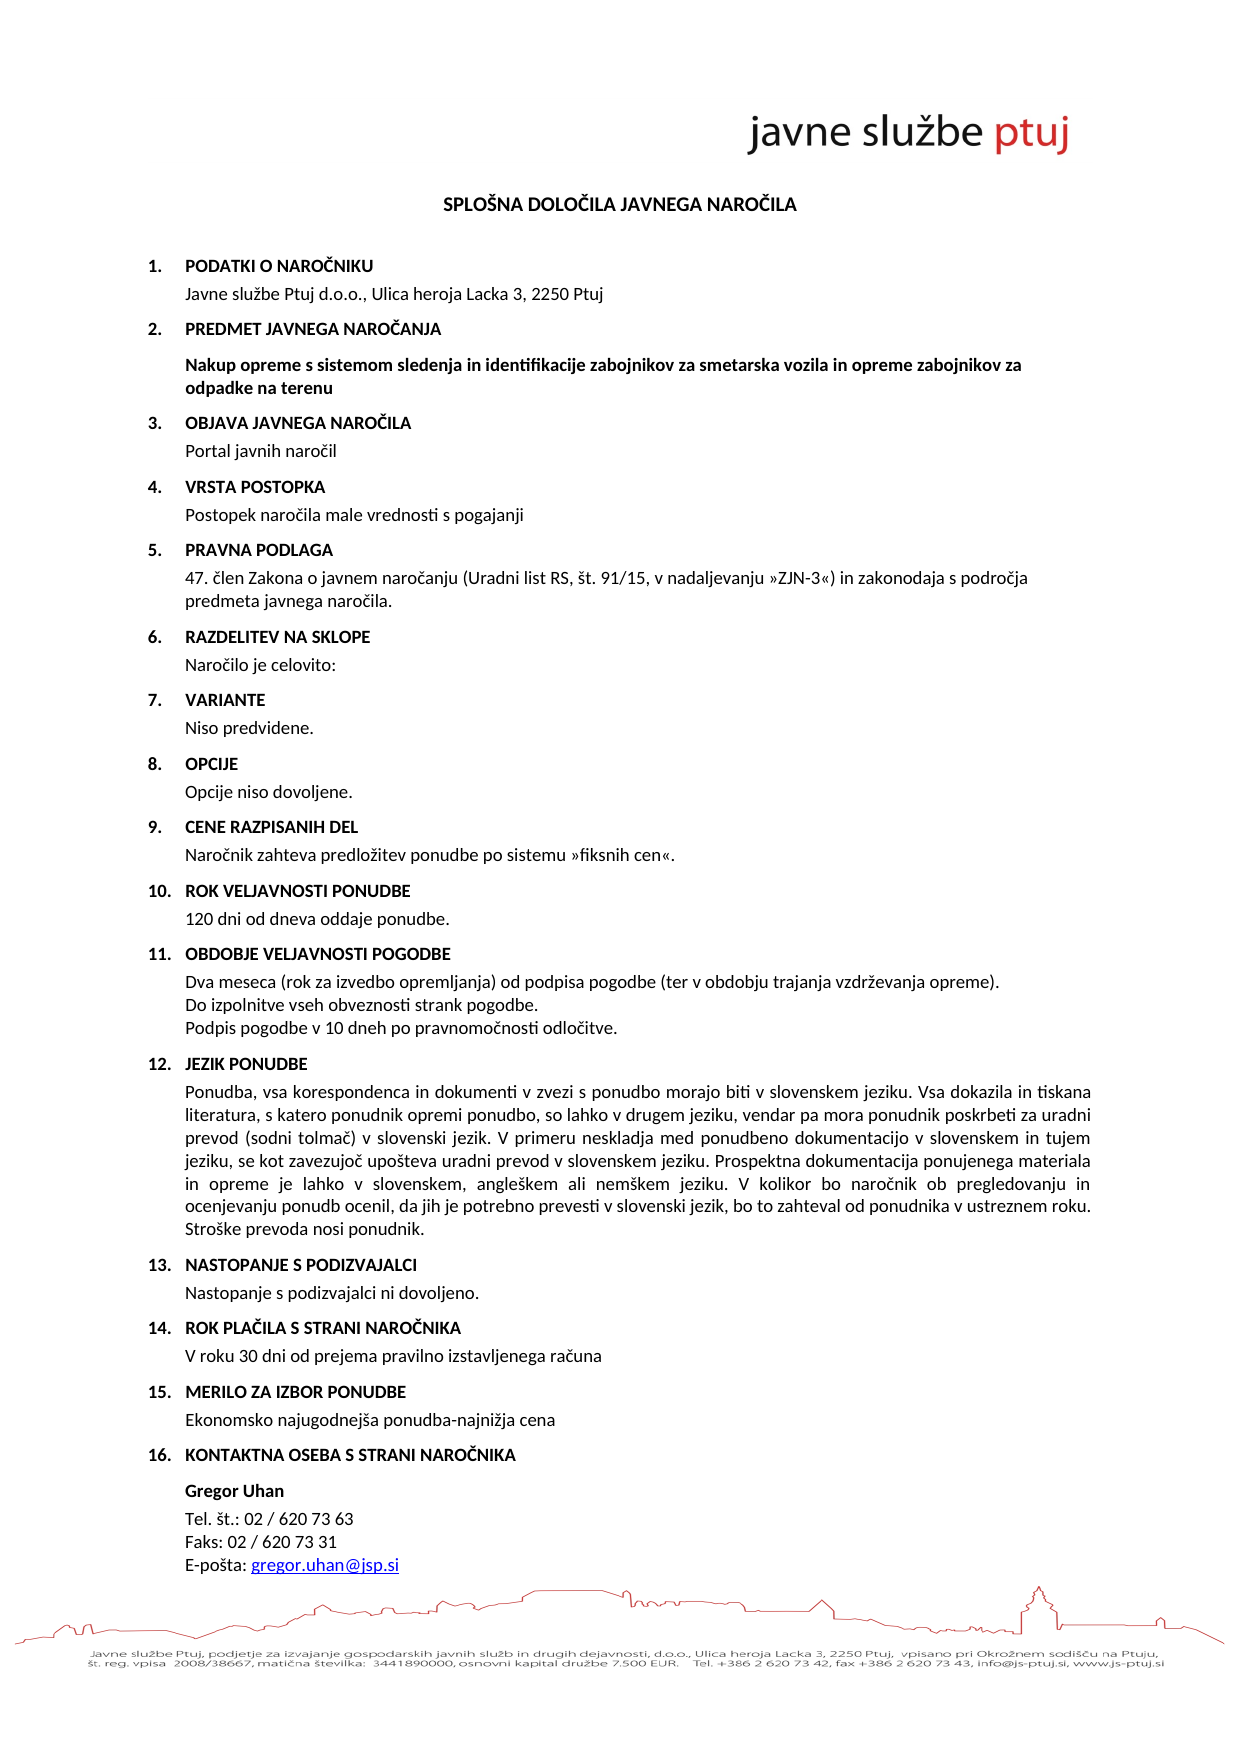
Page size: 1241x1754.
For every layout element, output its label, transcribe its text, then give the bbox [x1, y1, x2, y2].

subtitle PRAVNA PODLAGA [148, 538, 1093, 561]
subtitle ROK PLAČILA S STRANI NAROČNIKA [148, 1317, 1093, 1339]
text Do izpolnitve vseh obveznosti strank pogodbe. [148, 994, 1093, 1017]
subtitle OPCIJE [148, 752, 1093, 775]
subtitle MERILO ZA IZBOR PONUDBE [148, 1380, 1093, 1403]
text 120 dni od dneva oddaje ponudbe. [148, 907, 1093, 930]
subtitle PODATKI O NAROČNIKU [148, 254, 1093, 277]
text Naročnik zahteva predložitev ponudbe po sistemu »fiksnih cen«. [148, 844, 1093, 867]
subtitle OBDOBJE VELJAVNOSTI POGODBE [148, 943, 1093, 966]
subtitle VARIANTE [148, 688, 1093, 711]
text SPLOŠNA DOLOČILA JAVNEGA NAROČILA [148, 191, 1093, 216]
text E-pošta: gregor.uhan@jsp.si [185, 1553, 1093, 1576]
text Tel. št.: 02 / 620 73 63 [185, 1507, 1093, 1530]
picture [14, 1577, 1225, 1681]
text Opcije niso dovoljene. [148, 780, 1093, 803]
subtitle OBJAVA JAVNEGA NAROČILA [148, 411, 1093, 434]
text 47. člen Zakona o javnem naročanju (Uradni list RS, št. 91/15, v nadaljevanju »ZJN-3«) in zakonodaja s področja predmeta javnega naročila. [185, 567, 1093, 612]
text Ekonomsko najugodnejša ponudba-najnižja cena [185, 1408, 1093, 1431]
subtitle PREDMET JAVNEGA NAROČANJA [148, 318, 1093, 341]
list Postopek naročila male vrednosti s pogajanji [185, 503, 1093, 526]
subtitle Nakup opreme s sistemom sledenja in identifikacije zabojnikov za smetarska vozila in opreme zabojnikov za odpadke na terenu [185, 353, 1093, 399]
subtitle ROK VELJAVNOSTI PONUDBE [148, 879, 1093, 902]
picture [147, 35, 1093, 163]
text Ponudba, vsa korespondenca in dokumenti v zvezi s ponudbo morajo biti v slovenskem jeziku. Vsa dokazila in tiskana literatura, s katero ponudnik opremi ponudbo, so lahko v drugem jeziku, vendar pa mora ponudnik poskrbeti za uradni prevod (sodni tolmač) v slovenski jezik. V primeru neskladja med ponudbeno dokumentacijo v slovenskem in tujem jeziku, se kot zavezujoč upošteva uradni prevod v slovenskem jeziku. Prospektna dokumentacija ponujenega materiala in opreme je lahko v slovenskem, angleškem ali nemškem jeziku. V kolikor bo naročnik ob pregledovanju in ocenjevanju ponudb ocenil, da jih je potrebno prevesti v slovenski jezik, bo to zahteval od ponudnika v ustreznem roku. Stroške prevoda nosi ponudnik. [185, 1080, 1093, 1241]
text Nastopanje s podizvajalci ni dovoljeno. [185, 1281, 1093, 1304]
subtitle JEZIK PONUDBE [148, 1052, 1093, 1075]
text V roku 30 dni od prejema pravilno izstavljenega računa [185, 1345, 1093, 1368]
text Niso predvidene. [148, 717, 1093, 739]
list Javne službe Ptuj d.o.o., Ulica heroja Lacka 3, 2250 Ptuj [185, 282, 1093, 305]
subtitle KONTAKTNA OSEBA S STRANI NAROČNIKA [148, 1444, 1093, 1467]
text Naročilo je celovito: [185, 653, 1093, 676]
subtitle VRSTA POSTOPKA [148, 475, 1093, 498]
list Portal javnih naročil [185, 439, 1093, 462]
subtitle CENE RAZPISANIH DEL [148, 816, 1093, 838]
text Faks: 02 / 620 73 31 [185, 1530, 1093, 1553]
text Dva meseca (rok za izvedbo opremljanja) od podpisa pogodbe (ter v obdobju trajanja vzdrževanja opreme). [148, 971, 1093, 994]
text Podpis pogodbe v 10 dneh po pravnomočnosti odločitve. [148, 1017, 1093, 1039]
subtitle RAZDELITEV NA SKLOPE [148, 625, 1093, 648]
subtitle NASTOPANJE S PODIZVAJALCI [148, 1253, 1093, 1276]
subtitle Gregor Uhan [185, 1479, 1093, 1502]
